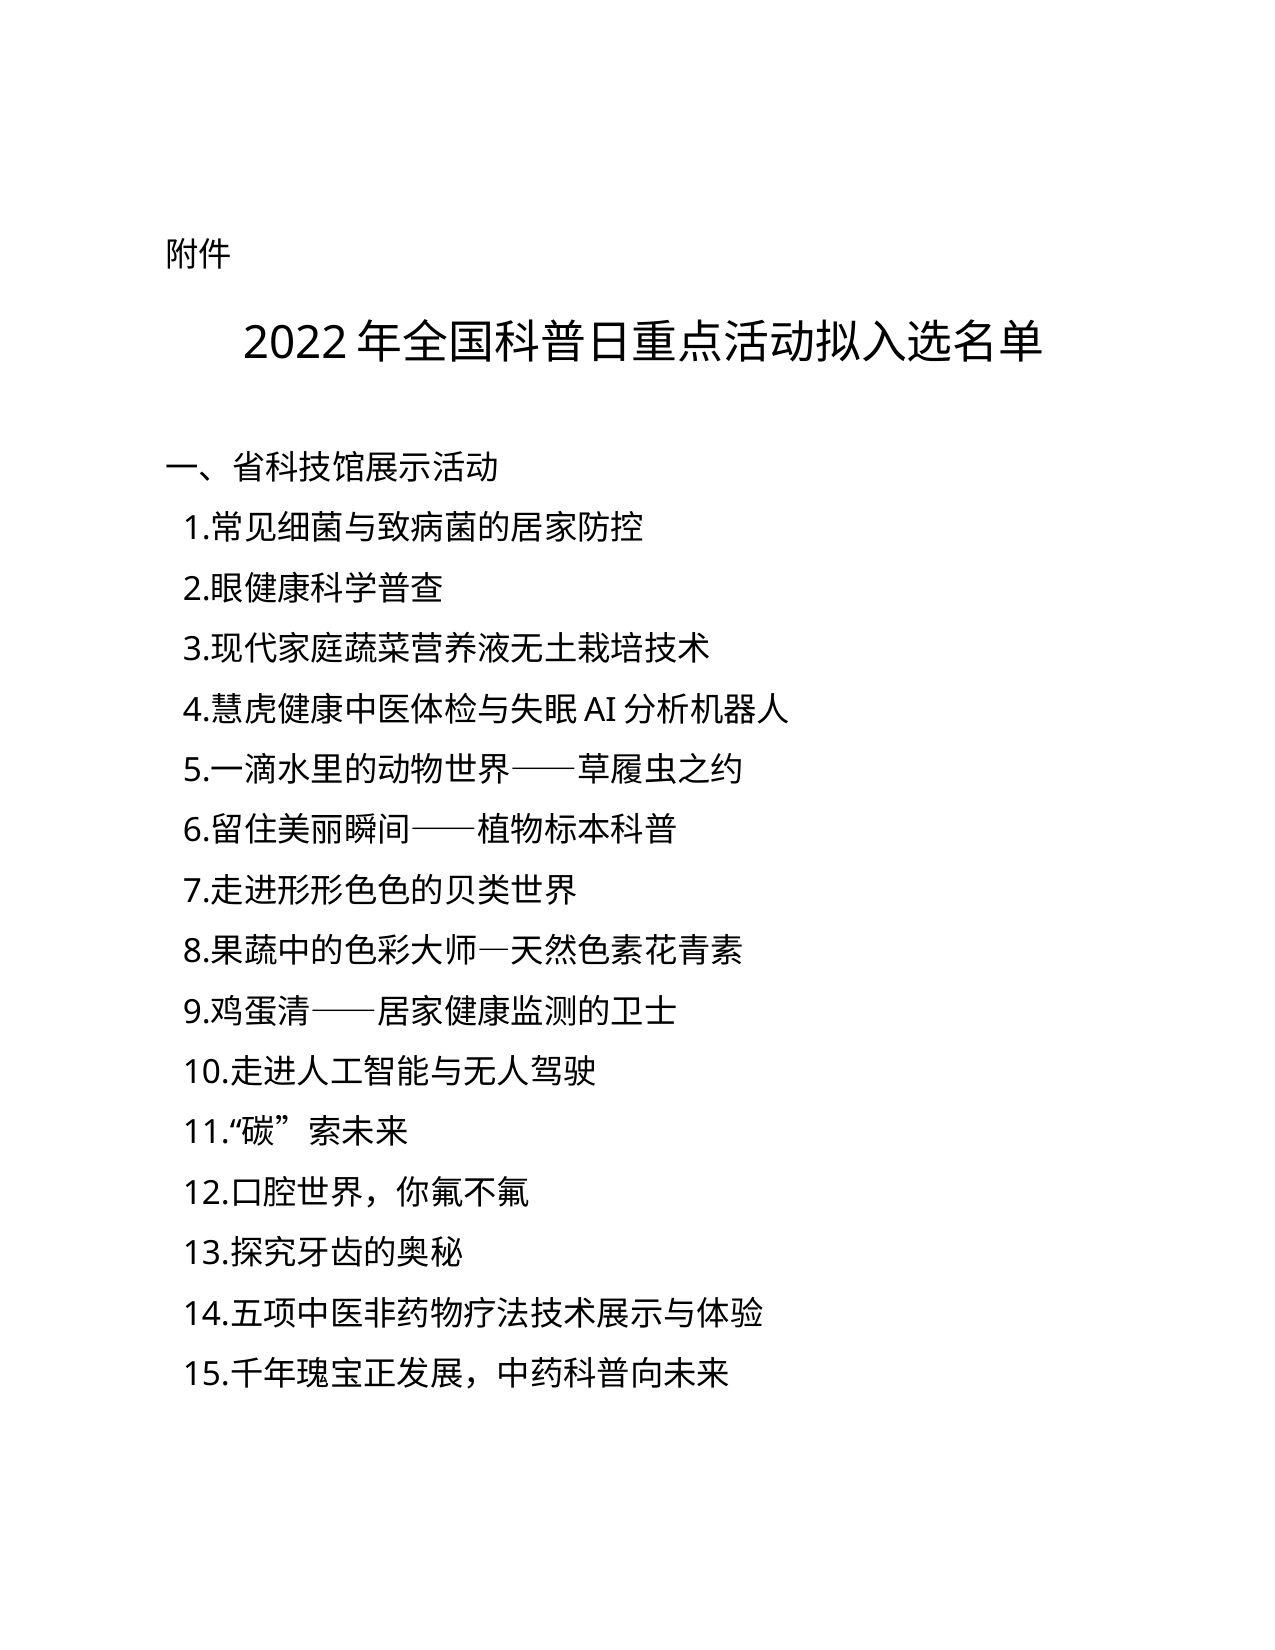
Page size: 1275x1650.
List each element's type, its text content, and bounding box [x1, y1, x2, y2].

list 13.探究牙齿的奥秘 [165, 1216, 1121, 1277]
list 1.常见细菌与致病菌的居家防控 [165, 491, 1121, 552]
list 7.走进形形色色的贝类世界 [165, 854, 1121, 914]
list 15.千年瑰宝正发展，中药科普向未来 [165, 1337, 1121, 1398]
list 9.鸡蛋清——居家健康监测的卫士 [165, 975, 1121, 1035]
list 5.一滴水里的动物世界——草履虫之约 [165, 733, 1121, 793]
list 4.慧虎健康中医体检与失眠AI分析机器人 [165, 673, 1121, 733]
list 14.五项中医非药物疗法技术展示与体验 [165, 1277, 1121, 1337]
list 12.口腔世界，你氟不氟 [165, 1156, 1121, 1216]
list 6.留住美丽瞬间——植物标本科普 [165, 793, 1121, 854]
list 2.眼健康科学普查 [165, 552, 1121, 612]
text 2022年全国科普日重点活动拟入选名单 [165, 310, 1121, 371]
list 8.果蔬中的色彩大师—天然色素花青素 [165, 914, 1121, 975]
list 10.走进人工智能与无人驾驶 [165, 1035, 1121, 1096]
text 附件 [165, 218, 1121, 279]
list 一、省科技馆展示活动 [165, 431, 1121, 491]
list 3.现代家庭蔬菜营养液无土栽培技术 [165, 612, 1121, 673]
list 11.“碳”索未来 [165, 1096, 1121, 1156]
